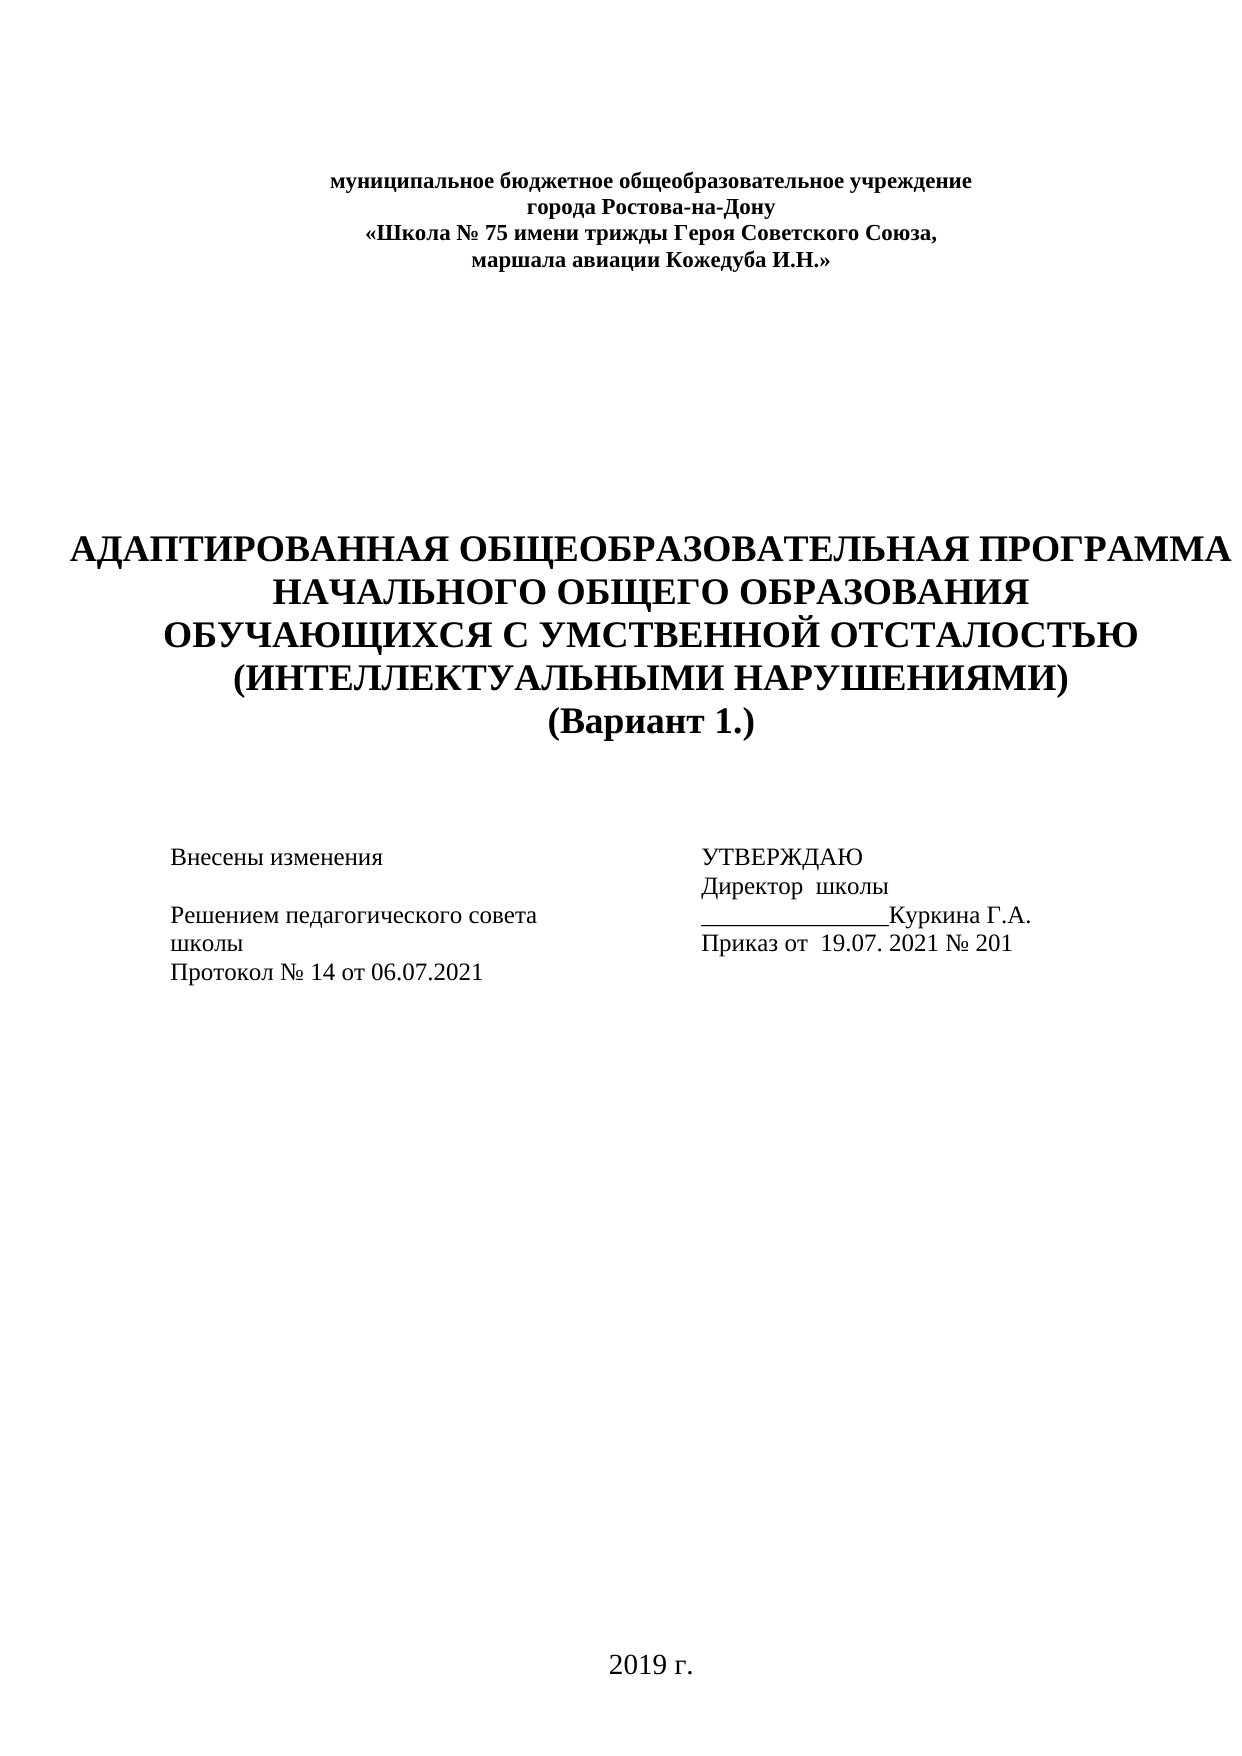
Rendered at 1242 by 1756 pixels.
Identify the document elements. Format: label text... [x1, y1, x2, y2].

text АДАПТИРОВАННАЯ Общеобразовательная программа НАЧАЛЬНОГО ОБЩЕГО образования [62, 526, 1239, 612]
text (Вариант 1.) [62, 698, 1239, 742]
text города Ростова-на-Дону [62, 193, 1239, 219]
text «Школа № 75 имени трижды Героя Советского Союза, [62, 219, 1239, 246]
text муниципальное бюджетное общеобразовательное учреждение [62, 167, 1239, 193]
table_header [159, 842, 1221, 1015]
text ОБУЧАЮЩИХСЯ С УМСТВЕННОЙ ОТСТАЛОСТЬЮ (ИНТЕЛЛЕКТУАЛЬНЫМИ НАРУШЕНИЯМИ) [62, 612, 1239, 698]
text маршала авиации Кожедуба И.Н.» [62, 246, 1239, 272]
text 2019 г. [62, 1647, 1239, 1681]
